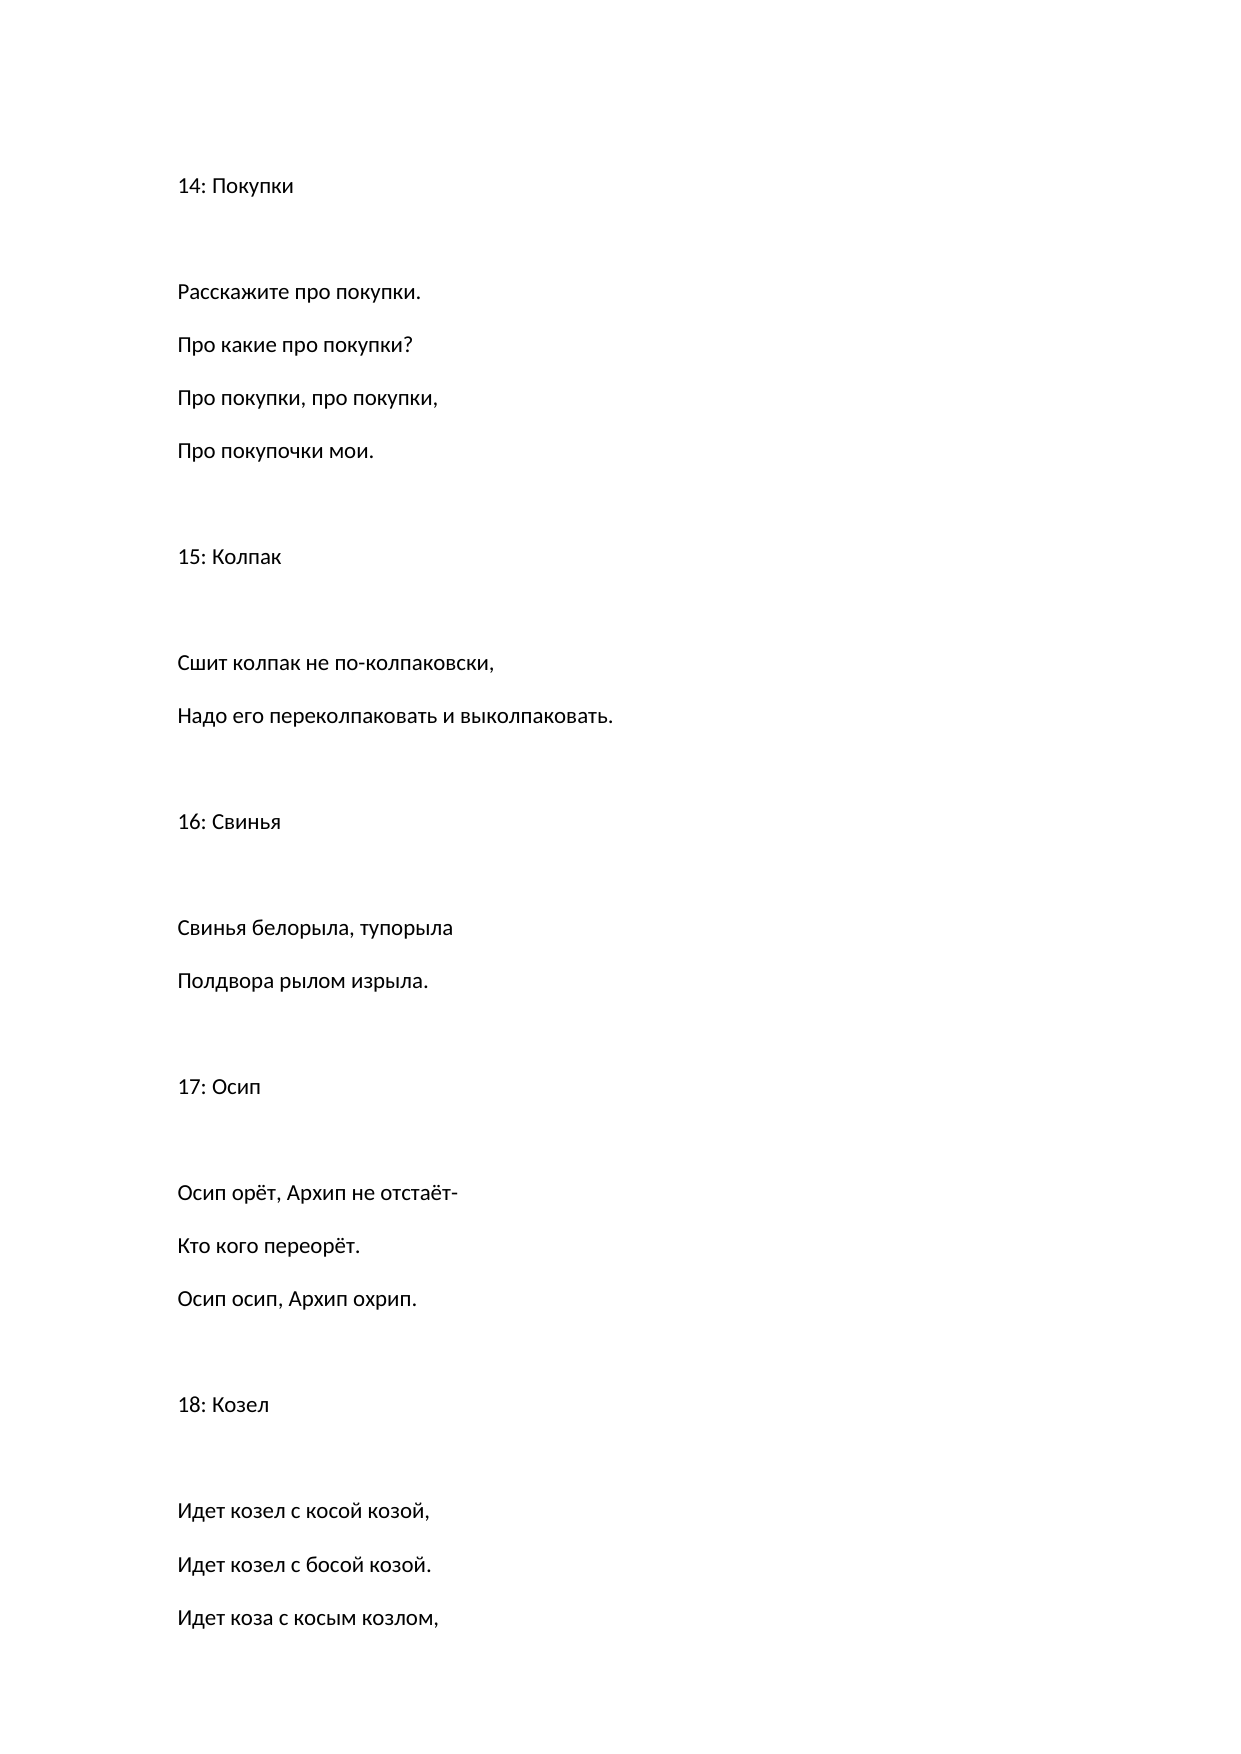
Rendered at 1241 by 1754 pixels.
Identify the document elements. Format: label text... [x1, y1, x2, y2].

text Сшит колпак не по-колпаковски, [177, 648, 1152, 676]
text Свинья белорыла, тупорыла [177, 913, 1152, 941]
text Осип орёт, Архип не отстаёт- [177, 1178, 1152, 1207]
text Про покупочки мои. [177, 436, 1152, 464]
text 18: Козел [177, 1391, 1152, 1419]
text Идет козел с косой козой, [177, 1497, 1152, 1525]
text Полдвора рылом изрыла. [177, 966, 1152, 994]
text 17: Осип [177, 1072, 1152, 1101]
text 14: Покупки [177, 171, 1152, 199]
text Про какие про покупки? [177, 330, 1152, 358]
text Про покупки, про покупки, [177, 383, 1152, 411]
text 16: Свинья [177, 807, 1152, 835]
text Надо его переколпаковать и выколпаковать. [177, 701, 1152, 729]
text Идет коза с косым козлом, [177, 1603, 1152, 1631]
text Осип осип, Архип охрип. [177, 1284, 1152, 1313]
text 15: Колпак [177, 542, 1152, 570]
text Кто кого переорёт. [177, 1232, 1152, 1259]
text Расскажите про покупки. [177, 277, 1152, 305]
text Идет козел с босой козой. [177, 1550, 1152, 1578]
